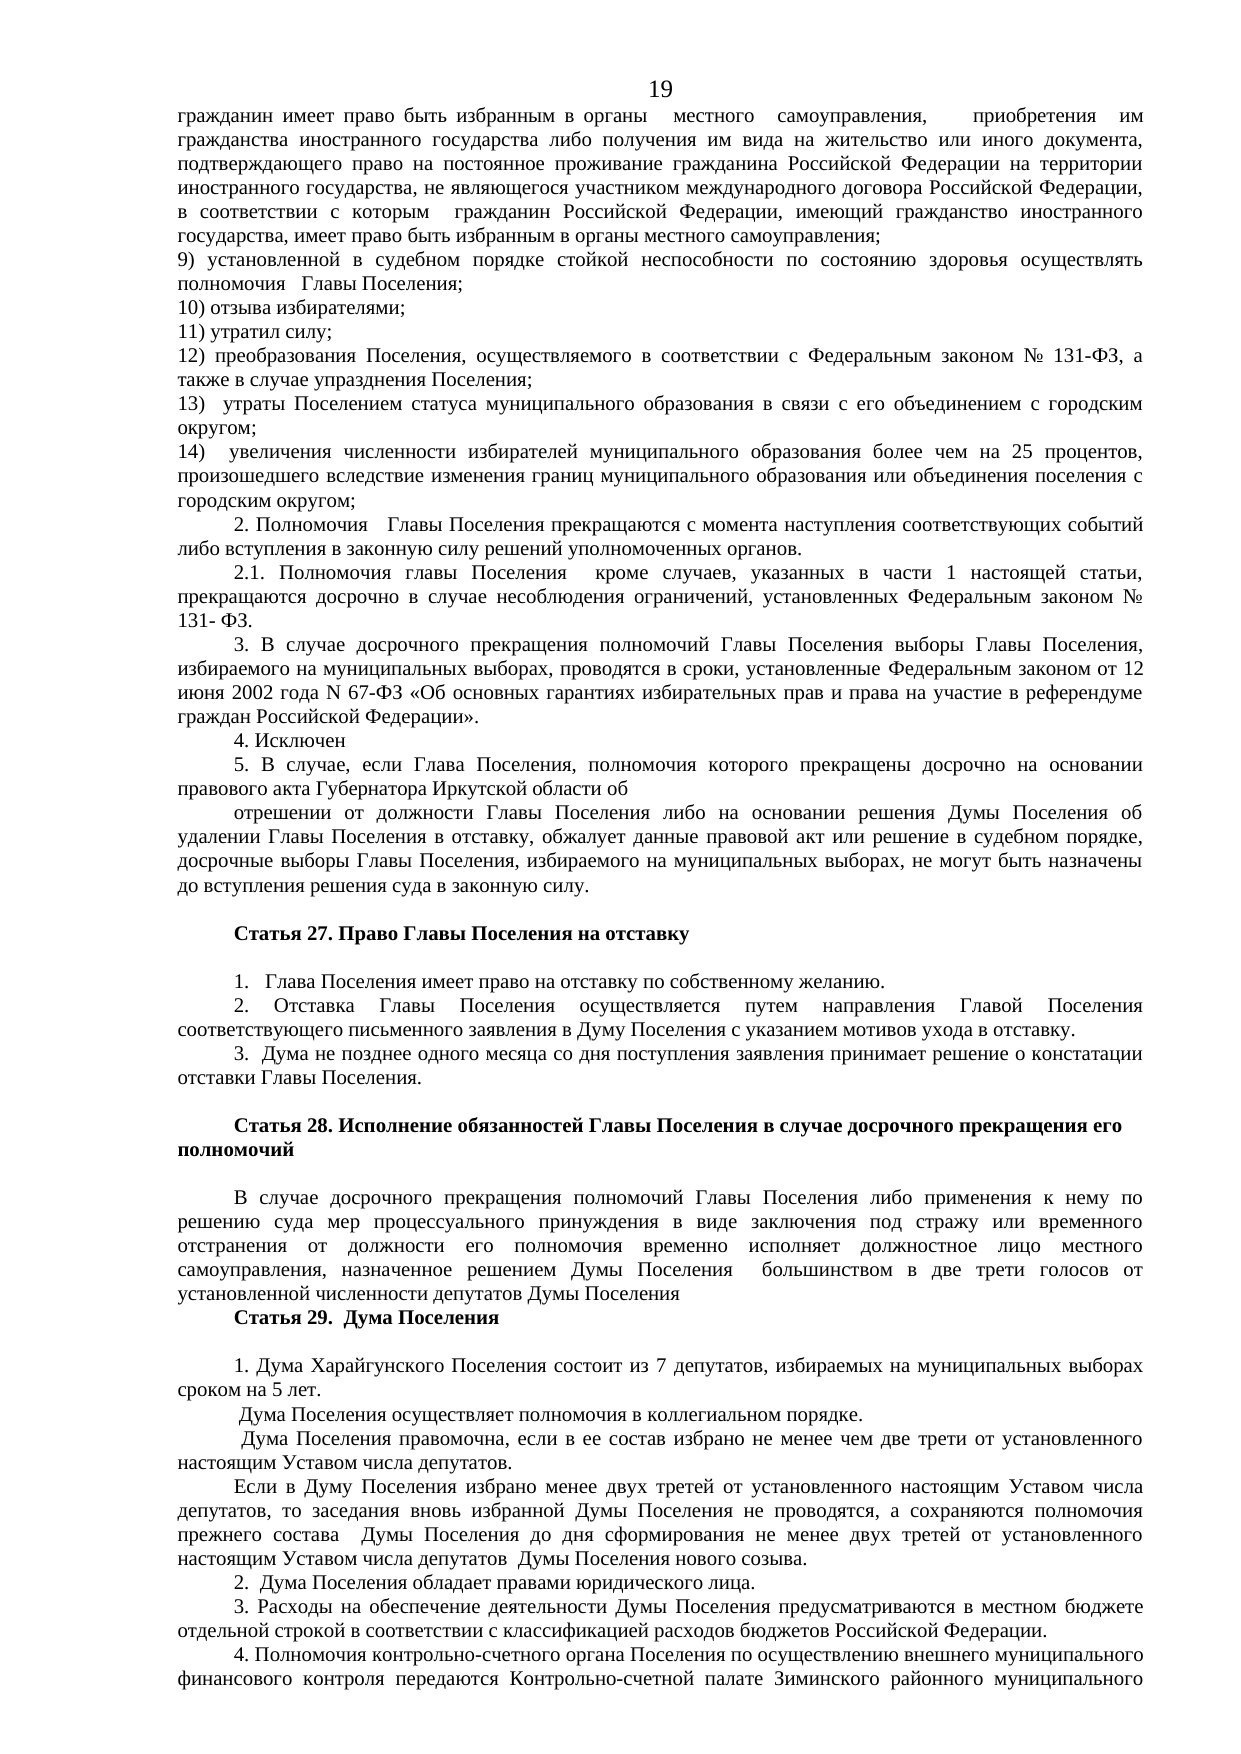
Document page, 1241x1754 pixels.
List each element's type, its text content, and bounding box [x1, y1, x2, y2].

text Если в Думу Поселения избрано менее двух третей от установленного настоящим Уставом числа депутатов, то заседания вновь избранной Думы Поселения не проводятся, а сохраняются полномочия прежнего состава Думы Поселения до дня сформирования не менее двух третей от установленного настоящим Уставом числа депутатов Думы Поселения нового созыва. [177, 1474, 1144, 1570]
text 3. Дума не позднее одного месяца со дня поступления заявления принимает решение о констатации отставки Главы Поселения. [177, 1041, 1144, 1089]
text 2. Дума Поселения обладает правами юридического лица. [177, 1570, 1144, 1594]
text 9) установленной в судебном порядке стойкой неспособности по состоянию здоровья осуществлять полномочия Главы Поселения; [177, 247, 1144, 295]
text Дума Поселения осуществляет полномочия в коллегиальном порядке. [177, 1401, 1144, 1426]
text 2.1. Полномочия главы Поселения кроме случаев, указанных в части 1 настоящей статьи, прекращаются досрочно в случае несоблюдения ограничений, установленных Федеральным законом № 131- ФЗ. [177, 560, 1144, 632]
text Статья 29. Дума Поселения [177, 1305, 1144, 1329]
text 12) преобразования Поселения, осуществляемого в соответствии с Федеральным законом № 131-ФЗ, а также в случае упразднения Поселения; [177, 343, 1144, 391]
text Статья 27. Право Главы Поселения на отставку [177, 921, 1144, 945]
text 4. Исключен [177, 728, 1144, 752]
text 3. Расходы на обеспечение деятельности Думы Поселения предусматриваются в местном бюджете отдельной строкой в соответствии с классификацией расходов бюджетов Российской Федерации. [177, 1594, 1144, 1642]
text 1. Дума Харайгунского Поселения состоит из 7 депутатов, избираемых на муниципальных выборах сроком на 5 лет. [177, 1353, 1144, 1401]
text 11) утратил силу; [177, 319, 1144, 343]
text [177, 1642, 1144, 1690]
text 2. Отставка Главы Поселения осуществляется путем направления Главой Поселения соответствующего письменного заявления в Думу Поселения с указанием мотивов ухода в отставку. [177, 993, 1144, 1041]
text 5. В случае, если Глава Поселения, полномочия которого прекращены досрочно на основании правового акта Губернатора Иркутской области об [177, 752, 1144, 800]
text 1. Глава Поселения имеет право на отставку по собственному желанию. [177, 969, 1144, 993]
text 10) отзыва избирателями; [177, 295, 1144, 319]
text отрешении от должности Главы Поселения либо на основании решения Думы Поселения об удалении Главы Поселения в отставку, обжалует данные правовой акт или решение в судебном порядке, досрочные выборы Главы Поселения, избираемого на муниципальных выборах, не могут быть назначены до вступления решения суда в законную силу. [177, 800, 1144, 897]
text 2. Полномочия Главы Поселения прекращаются с момента наступления соответствующих событий либо вступления в законную силу решений уполномоченных органов. [177, 512, 1144, 560]
text Статья 28. Исполнение обязанностей Главы Поселения в случае досрочного прекращения его полномочий [177, 1113, 1144, 1161]
text 14) увеличения численности избирателей муниципального образования более чем на 25 процентов, произошедшего вследствие изменения границ муниципального образования или объединения поселения с городским округом; [177, 439, 1144, 512]
text 13) утраты Поселением статуса муниципального образования в связи с его объединением с городским округом; [177, 391, 1144, 439]
text Дума Поселения правомочна, если в ее состав избрано не менее чем две трети от установленного настоящим Уставом числа депутатов. [177, 1426, 1144, 1474]
text В случае досрочного прекращения полномочий Главы Поселения либо применения к нему по решению суда мер процессуального принуждения в виде заключения под стражу или временного отстранения от должности его полномочия временно исполняет должностное лицо местного самоуправления, назначенное решением Думы Поселения большинством в две трети голосов от установленной численности депутатов Думы Поселения [177, 1185, 1144, 1305]
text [177, 102, 1144, 247]
text 3. В случае досрочного прекращения полномочий Главы Поселения выборы Главы Поселения, избираемого на муниципальных выборах, проводятся в сроки, установленные Федеральным законом от 12 июня 2002 года N 67-ФЗ «Об основных гарантиях избирательных прав и права на участие в референдуме граждан Российской Федерации». [177, 632, 1144, 728]
